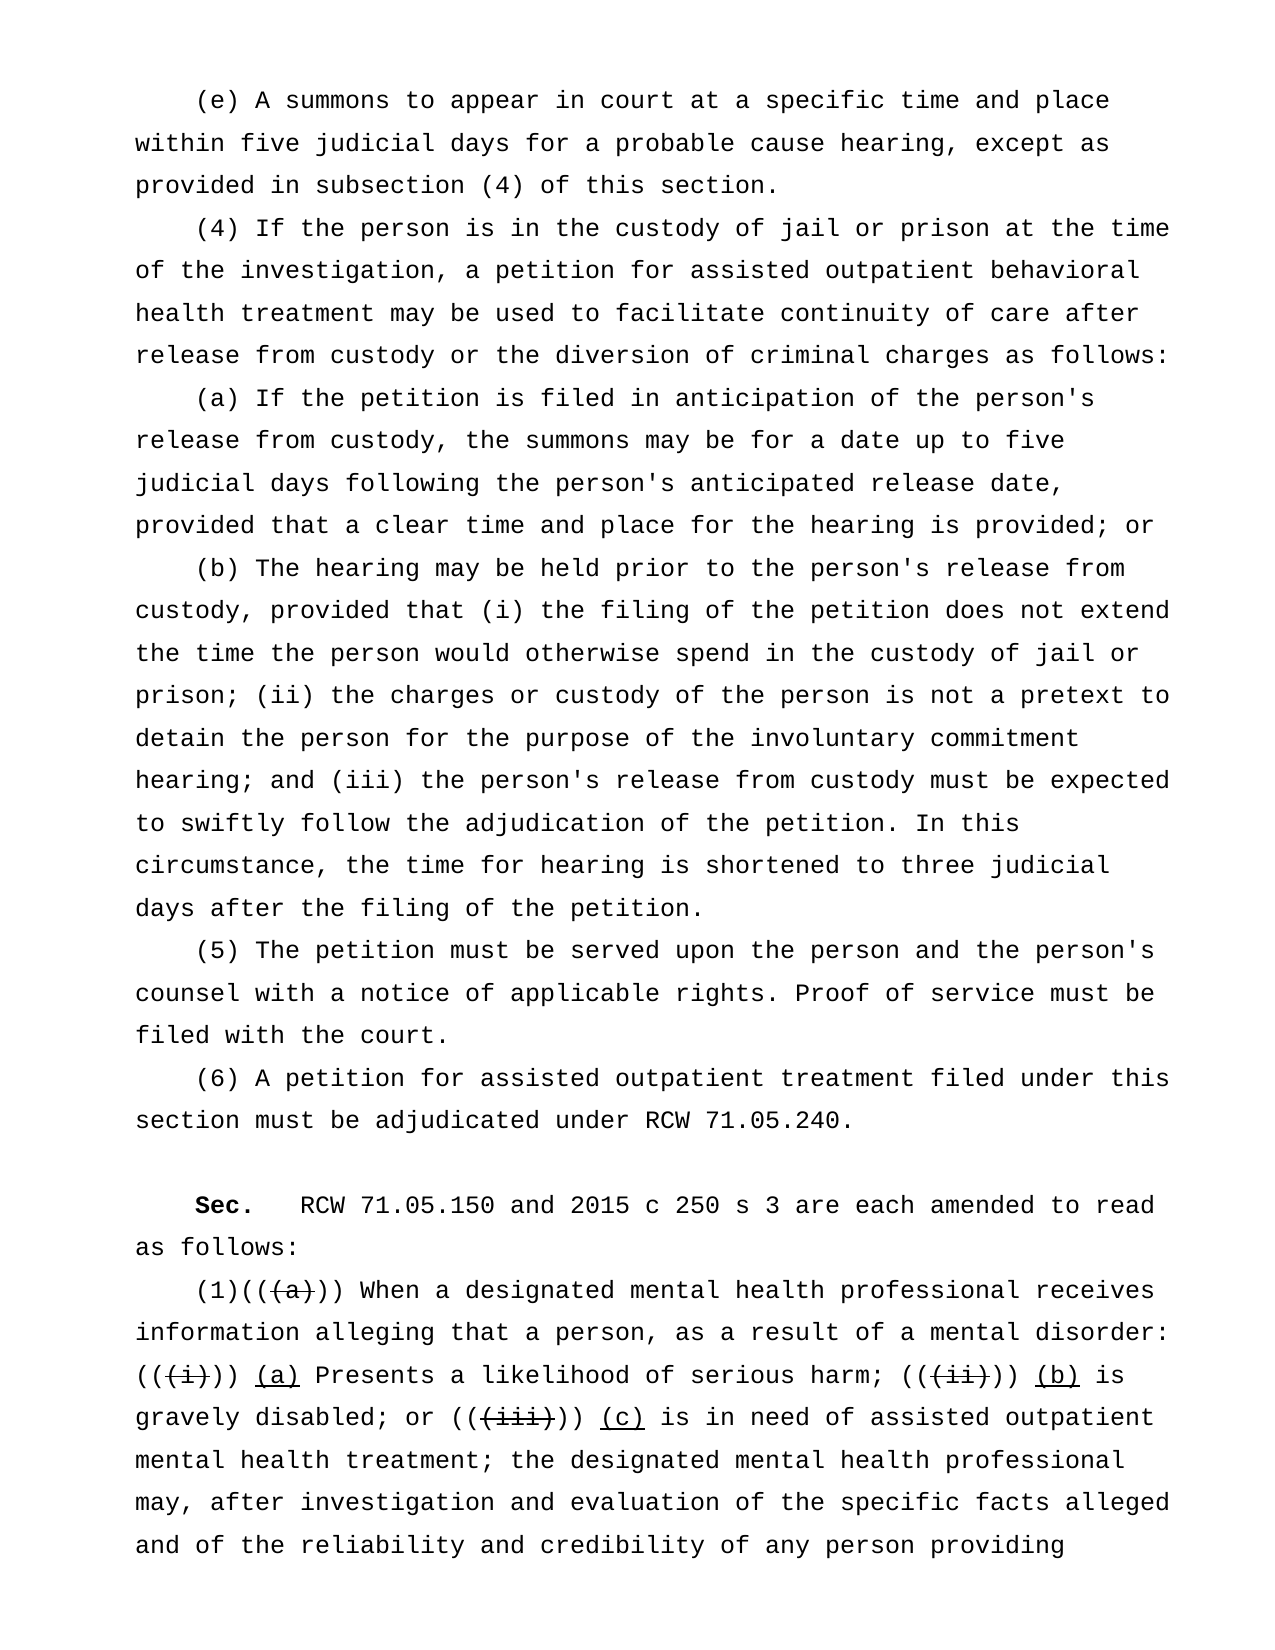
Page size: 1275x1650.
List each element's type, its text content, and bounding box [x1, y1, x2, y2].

text (4) If the person is in the custody of jail or prison at the time of the investigation, a petition for assisted outpatient behavioral health treatment may be used to facilitate continuity of care after release from custody or the diversion of criminal charges as follows: [135, 202, 1170, 372]
text (6) A petition for assisted outpatient treatment filed under this section must be adjudicated under RCW 71.05.240. [135, 1052, 1170, 1137]
text (b) The hearing may be held prior to the person's release from custody, provided that (i) the filing of the petition does not extend the time the person would otherwise spend in the custody of jail or prison; (ii) the charges or custody of the person is not a pretext to detain the person for the purpose of the involuntary commitment hearing; and (iii) the person's release from custody must be expected to swiftly follow the adjudication of the petition. In this circumstance, the time for hearing is shortened to three judicial days after the filing of the petition. [135, 542, 1170, 925]
text (5) The petition must be served upon the person and the person's counsel with a notice of applicable rights. Proof of service must be filed with the court. [135, 925, 1170, 1052]
text (a) If the petition is filed in anticipation of the person's release from custody, the summons may be for a date up to five judicial days following the person's anticipated release date, provided that a clear time and place for the hearing is provided; or [135, 372, 1170, 542]
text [135, 1264, 1170, 1562]
text Sec. RCW 71.05.150 and 2015 c 250 s 3 are each amended to read as follows: [135, 1179, 1170, 1264]
text (e) A summons to appear in court at a specific time and place within five judicial days for a probable cause hearing, except as provided in subsection (4) of this section. [135, 75, 1170, 202]
